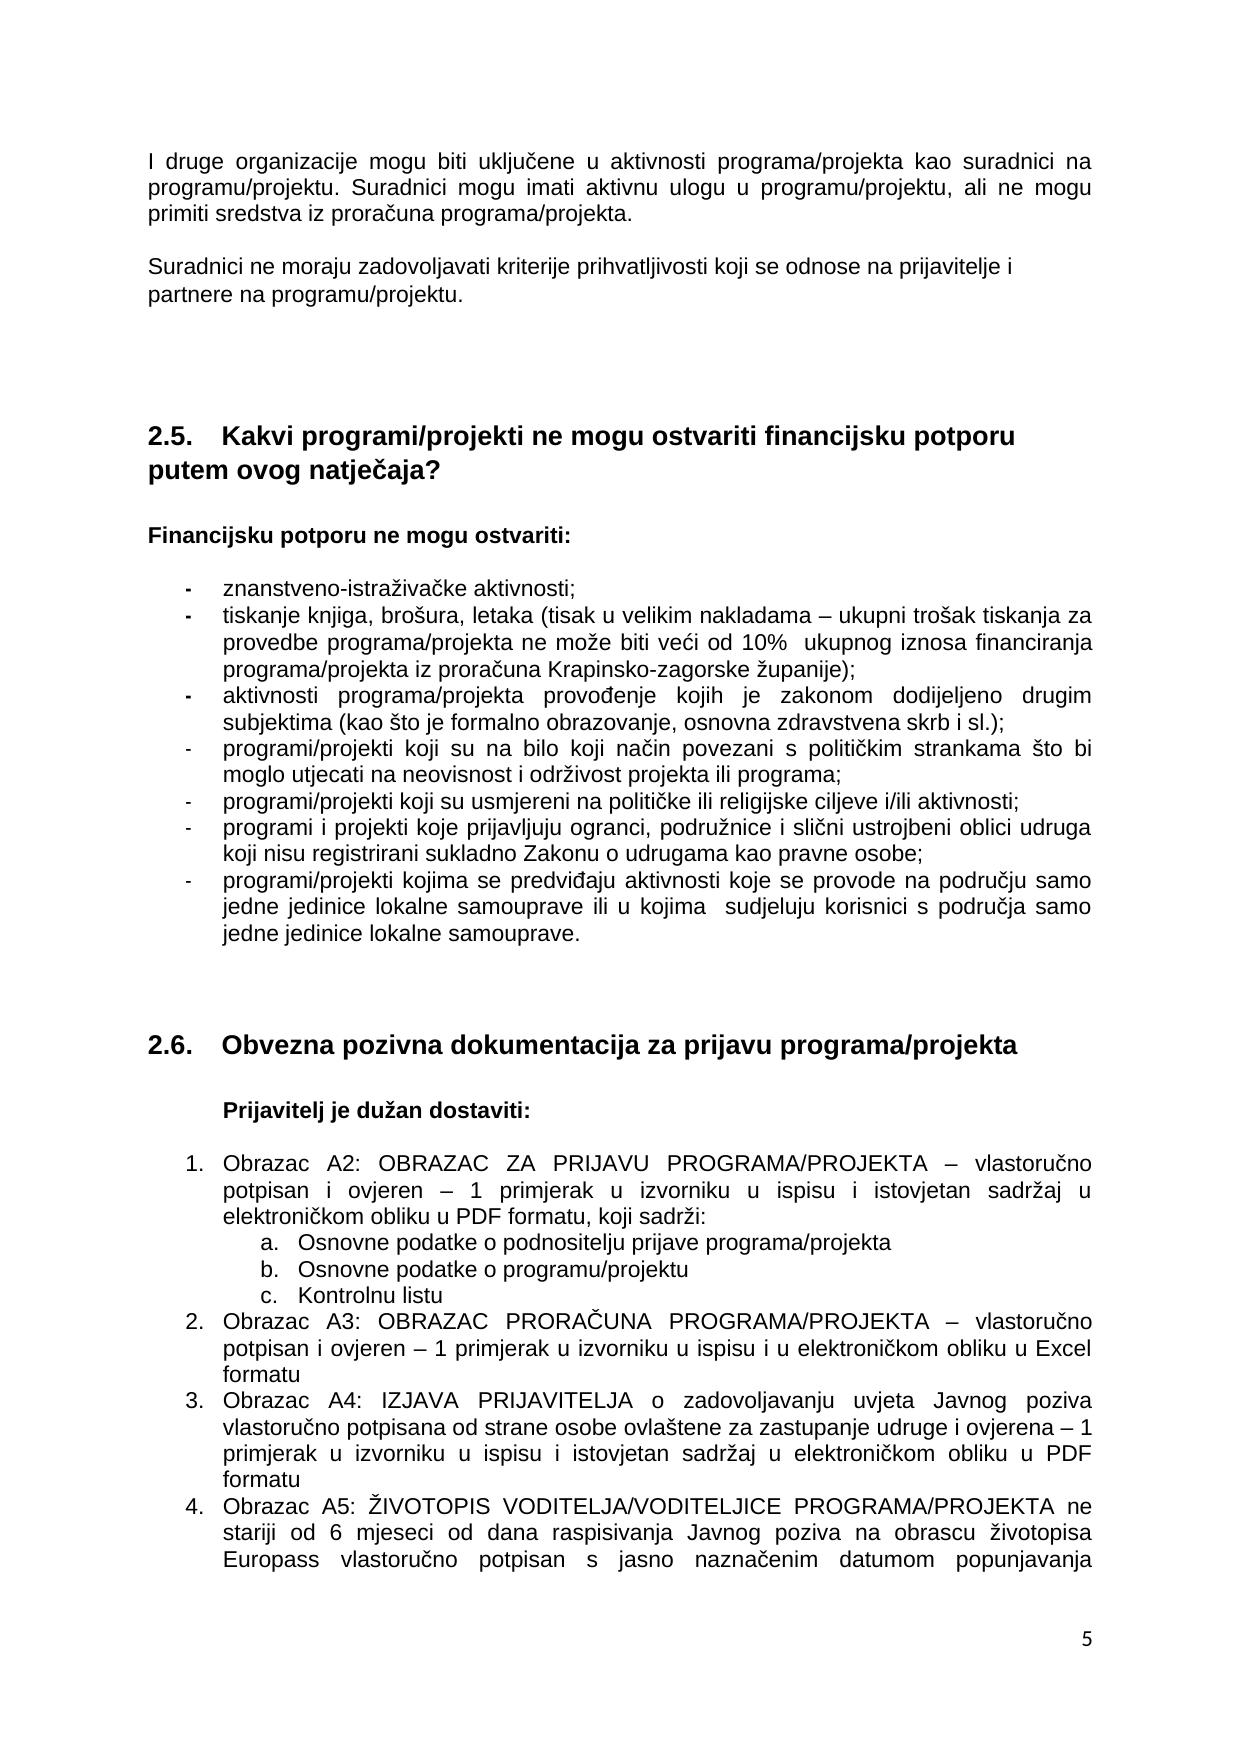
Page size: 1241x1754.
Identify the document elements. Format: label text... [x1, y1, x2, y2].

list programi/projekti koji su na bilo koji način povezani s političkim strankama što bi moglo utjecati na neovisnost i održivost projekta ili programa; [185, 735, 1093, 788]
list Obrazac A4: IZJAVA PRIJAVITELJA o zadovoljavanju uvjeta Javnog poziva vlastoručno potpisana od strane osobe ovlaštene za zastupanje udruge i ovjerena – 1 primjerak u izvorniku u ispisu i istovjetan sadržaj u elektroničkom obliku u PDF formatu [185, 1387, 1093, 1493]
text I druge organizacije mogu biti uključene u aktivnosti programa/projekta kao suradnici na programu/projektu. Suradnici mogu imati aktivnu ulogu u programu/projektu, ali ne mogu primiti sredstva iz proračuna programa/projekta. [148, 148, 1093, 227]
subtitle 2.5. Kakvi programi/projekti ne mogu ostvariti financijsku potporu putem ovog natječaja? [148, 420, 1093, 485]
list Prijavitelj je dužan dostaviti: [223, 1097, 1093, 1124]
text Financijsku potporu ne mogu ostvariti: [148, 522, 1093, 549]
text Suradnici ne moraju zadovoljavati kriterije prihvatljivosti koji se odnose na prijavitelje i partnere na programu/projektu. [148, 253, 1093, 308]
list programi i projekti koje prijavljuju ogranci, podružnice i slični ustrojbeni oblici udruga koji nisu registrirani sukladno Zakonu o udrugama kao pravne osobe; [185, 814, 1093, 867]
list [185, 1493, 1093, 1572]
list znanstveno-istraživačke aktivnosti; [185, 575, 1093, 602]
subtitle 2.6. Obvezna pozivna dokumentacija za prijavu programa/projekta [148, 1029, 1093, 1060]
list aktivnosti programa/projekta provođenje kojih je zakonom dodijeljeno drugim subjektima (kao što je formalno obrazovanje, osnovna zdravstvena skrb i sl.); [185, 682, 1093, 735]
list tiskanje knjiga, brošura, letaka (tisak u velikim nakladama – ukupni trošak tiskanja za provedbe programa/projekta ne može biti veći od 10% ukupnog iznosa financiranja programa/projekta iz proračuna Krapinsko-zagorske županije); [185, 602, 1093, 682]
list programi/projekti kojima se predviđaju aktivnosti koje se provode na području samo jedne jedinice lokalne samouprave ili u kojima sudjeluju korisnici s područja samo jedne jedinice lokalne samouprave. [185, 867, 1093, 946]
list Osnovne podatke o programu/projektu [260, 1256, 1093, 1282]
list Kontrolnu listu [260, 1282, 1093, 1308]
list programi/projekti koji su usmjereni na političke ili religijske ciljeve i/ili aktivnosti; [185, 788, 1093, 814]
list Obrazac A3: OBRAZAC PRORAČUNA PROGRAMA/PROJEKTA – vlastoručno potpisan i ovjeren – 1 primjerak u izvorniku u ispisu i u elektroničkom obliku u Excel formatu [185, 1308, 1093, 1387]
list Obrazac A2: OBRAZAC ZA PRIJAVU PROGRAMA/PROJEKTA – vlastoručno potpisan i ovjeren – 1 primjerak u izvorniku u ispisu i istovjetan sadržaj u elektroničkom obliku u PDF formatu, koji sadrži: [185, 1150, 1093, 1229]
list Osnovne podatke o podnositelju prijave programa/projekta [260, 1229, 1093, 1256]
